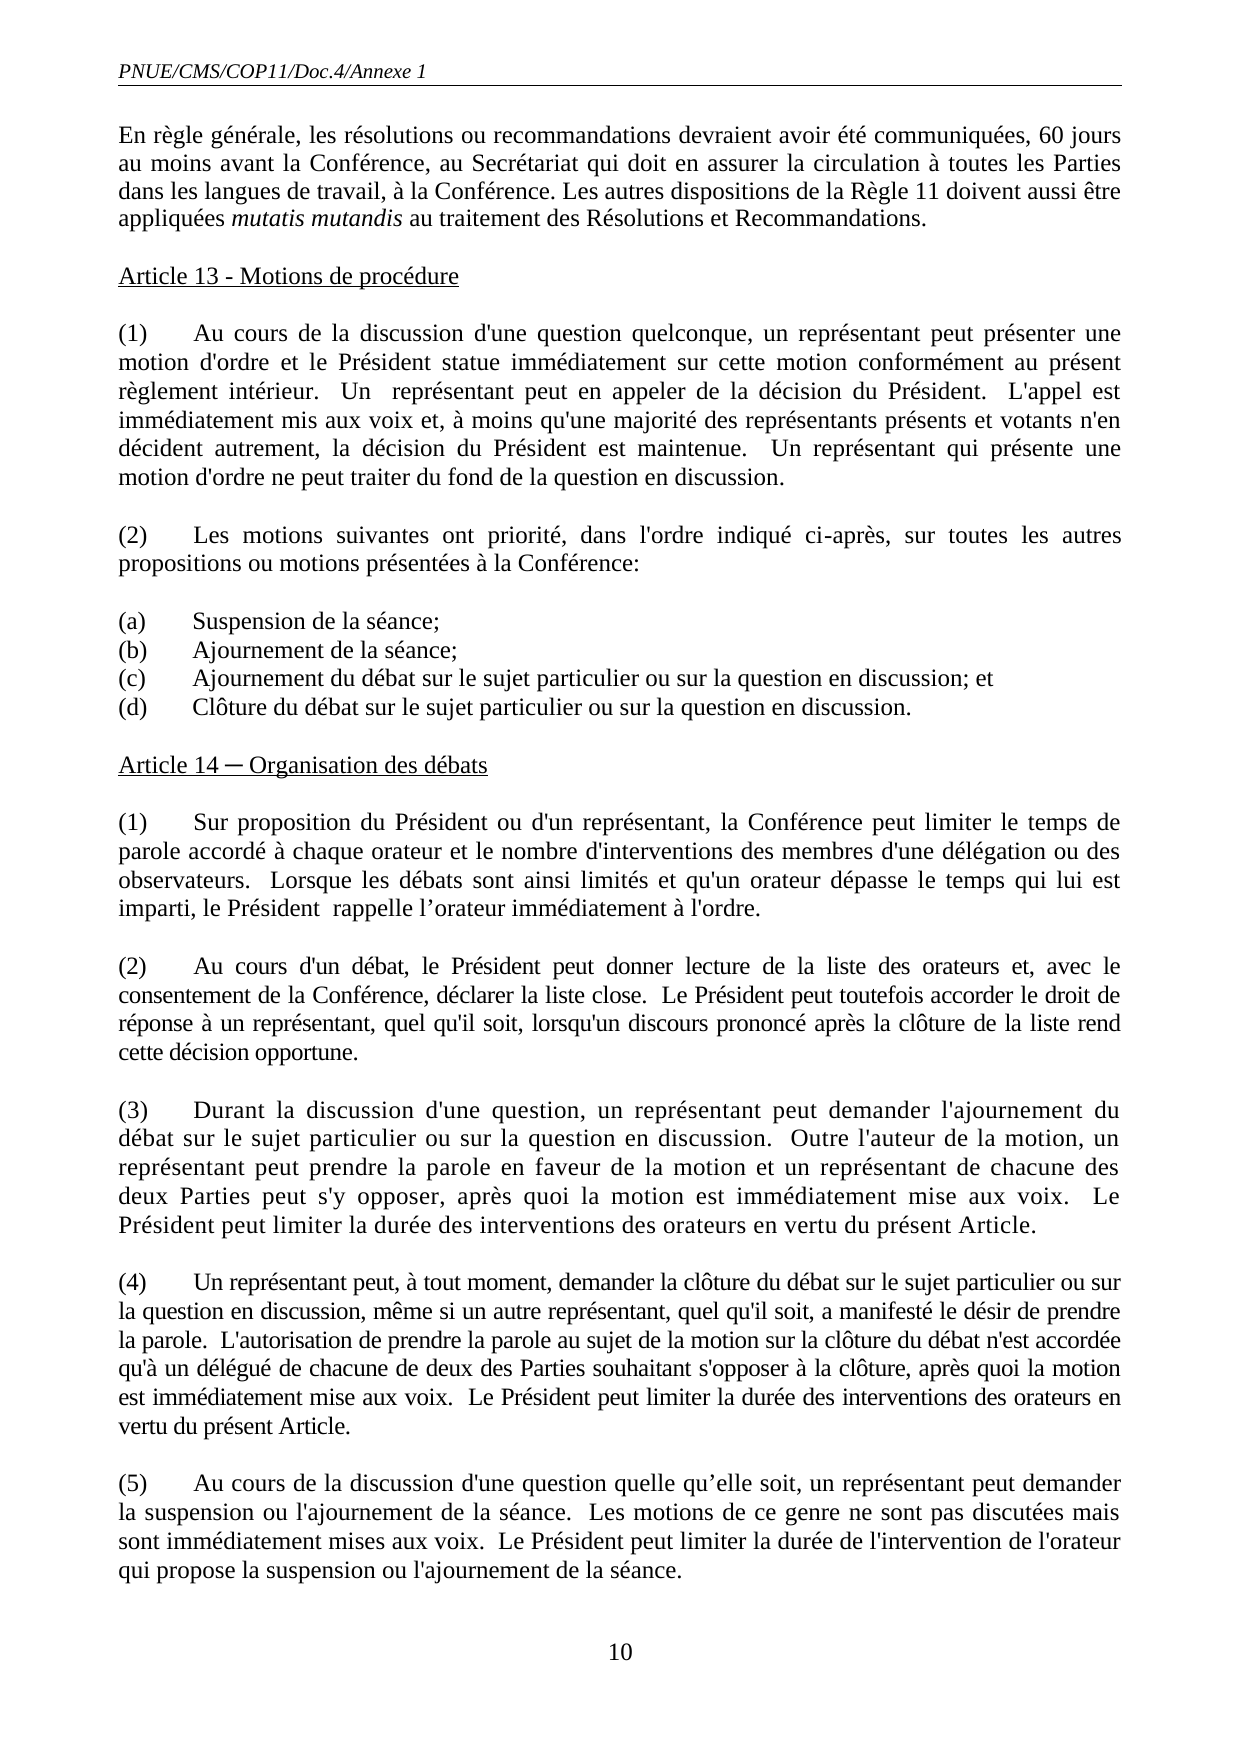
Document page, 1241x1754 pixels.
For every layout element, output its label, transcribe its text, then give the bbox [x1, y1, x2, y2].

list Sur proposition du Président ou d'un représentant, la Conférence peut limiter le temps de parole accordé à chaque orateur et le nombre d'interventions des membres d'une délégation ou des observateurs. Lorsque les débats sont ainsi limités et qu'un orateur dépasse le temps qui lui est imparti, le Président rappelle l’orateur immédiatement à l'ordre. [118, 807, 1122, 922]
list Au cours de la discussion d'une question quelconque, un représentant peut présenter une motion d'ordre et le Président statue immédiatement sur cette motion conformément au présent règlement intérieur. Un représentant peut en appeler de la décision du Président. L'appel est immédiatement mis aux voix et, à moins qu'une majorité des représentants présents et votants n'en décident autrement, la décision du Président est maintenue. Un représentant qui présente une motion d'ordre ne peut traiter du fond de la question en discussion. [118, 318, 1122, 491]
list Clôture du débat sur le sujet particulier ou sur la question en discussion. [118, 692, 1122, 721]
list Les motions suivantes ont priorité, dans l'ordre indiqué ci-après, sur toutes les autres propositions ou motions présentées à la Conférence: [118, 520, 1122, 577]
list Durant la discussion d'une question, un représentant peut demander l'ajournement du débat sur le sujet particulier ou sur la question en discussion. Outre l'auteur de la motion, un représentant peut prendre la parole en faveur de la motion et un représentant de chacune des deux Parties peut s'y opposer, après quoi la motion est immédiatement mise aux voix. Le Président peut limiter la durée des interventions des orateurs en vertu du présent Article. [118, 1095, 1122, 1238]
list Au cours de la discussion d'une question quelle qu’elle soit, un représentant peut demander la suspension ou l'ajournement de la séance. Les motions de ce genre ne sont pas discutées mais sont immédiatement mises aux voix. Le Président peut limiter la durée de l'intervention de l'orateur qui propose la suspension ou l'ajournement de la séance. [118, 1468, 1122, 1583]
text Article 14 ─ Organisation des débats [118, 750, 1122, 778]
list Ajournement de la séance; [118, 635, 1122, 663]
text En règle générale, les résolutions ou recommandations devraient avoir été communiquées, 60 jours au moins avant la Conférence, au Secrétariat qui doit en assurer la circulation à toutes les Parties dans les langues de travail, à la Conférence. Les autres dispositions de la Règle 11 doivent aussi être appliquées mutatis mutandis au traitement des Résolutions et Recommandations. [118, 122, 1122, 232]
list Suspension de la séance; [118, 606, 1122, 635]
list Un représentant peut, à tout moment, demander la clôture du débat sur le sujet particulier ou sur la question en discussion, même si un autre représentant, quel qu'il soit, a manifesté le désir de prendre la parole. L'autorisation de prendre la parole au sujet de la motion sur la clôture du débat n'est accordée qu'à un délégué de chacune de deux des Parties souhaitant s'opposer à la clôture, après quoi la motion est immédiatement mise aux voix. Le Président peut limiter la durée des interventions des orateurs en vertu du présent Article. [118, 1267, 1122, 1440]
list Au cours d'un débat, le Président peut donner lecture de la liste des orateurs et, avec le consentement de la Conférence, déclarer la liste close. Le Président peut toutefois accorder le droit de réponse à un représentant, quel qu'il soit, lorsqu'un discours prononcé après la clôture de la liste rend cette décision opportune. [118, 951, 1122, 1066]
text Article 13 - Motions de procédure [118, 261, 1122, 290]
list Ajournement du débat sur le sujet particulier ou sur la question en discussion; et [118, 663, 1122, 692]
